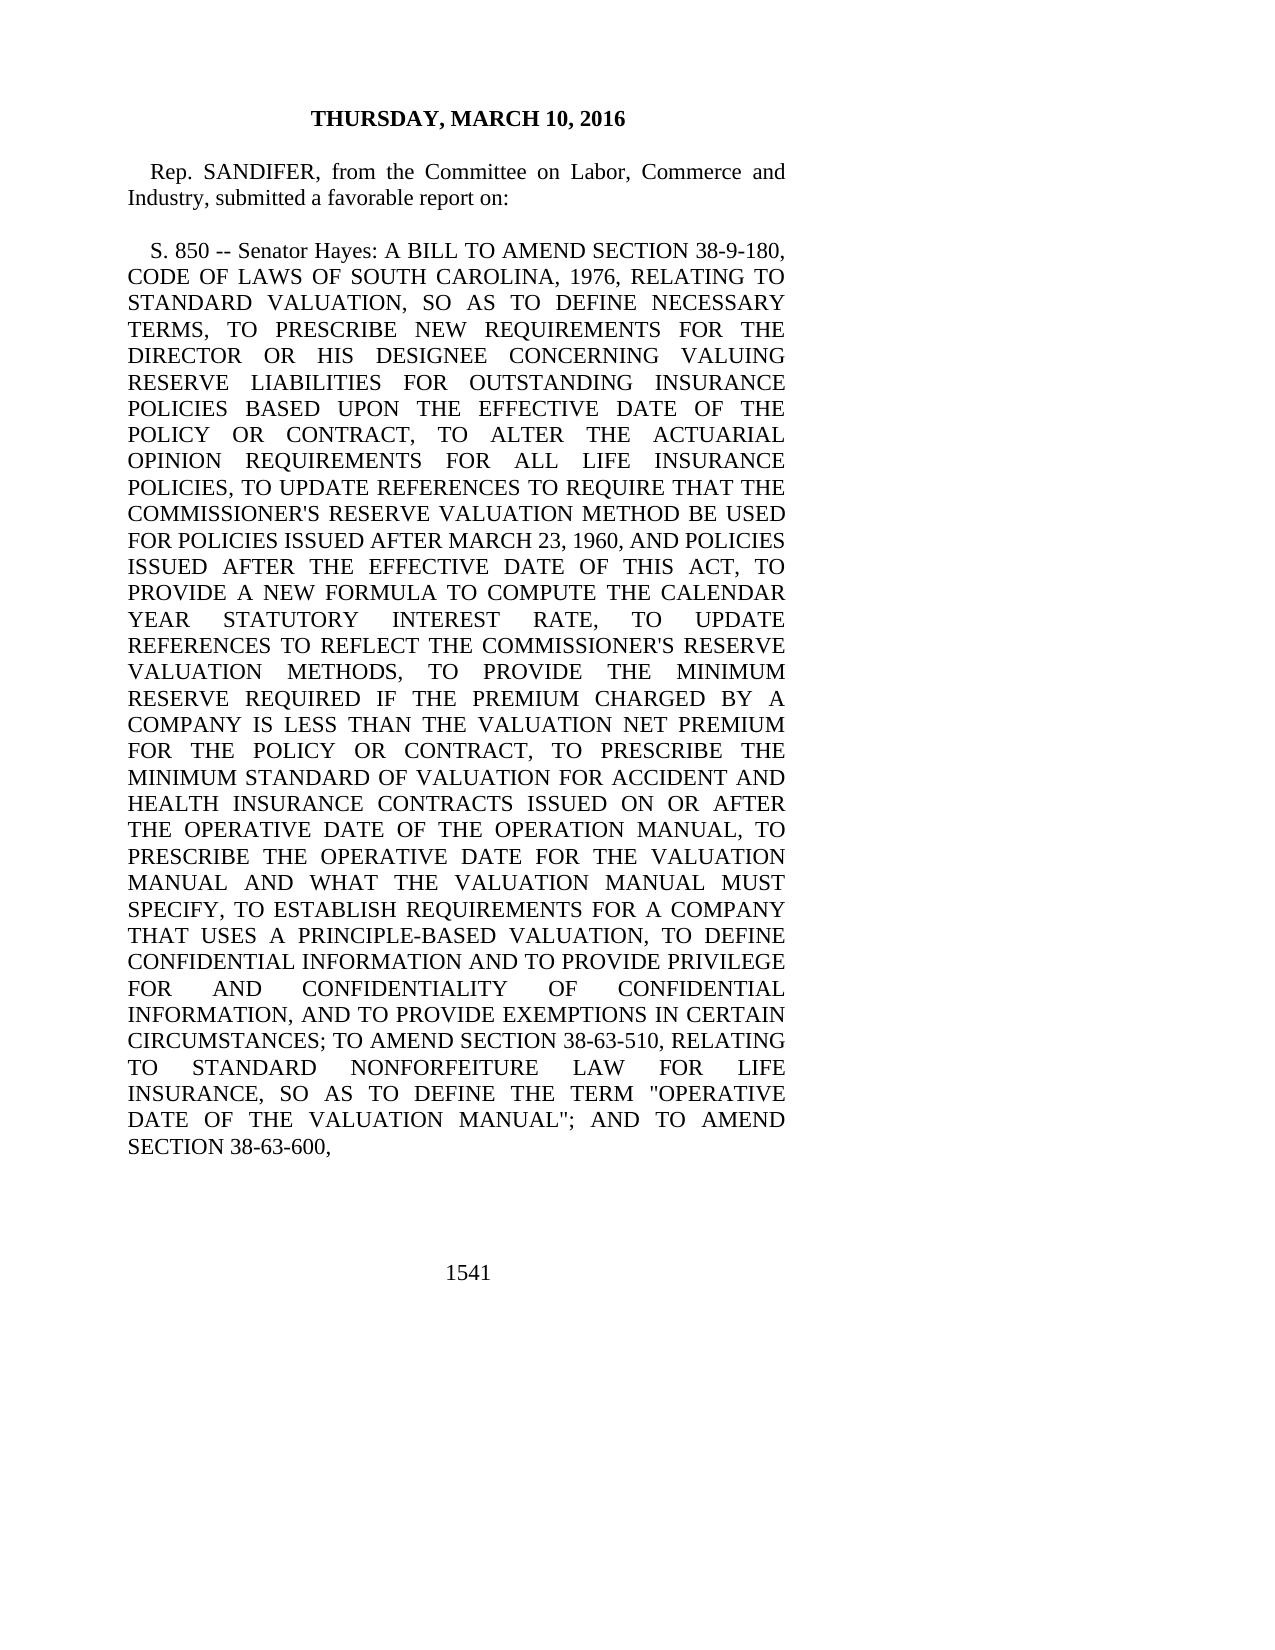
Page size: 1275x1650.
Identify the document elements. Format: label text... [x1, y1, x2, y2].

text S. 850 -- Senator Hayes: A BILL TO AMEND SECTION 38-9-180, CODE OF LAWS OF SOUTH CAROLINA, 1976, RELATING TO STANDARD VALUATION, SO AS TO DEFINE NECESSARY TERMS, TO PRESCRIBE NEW REQUIREMENTS FOR THE DIRECTOR OR HIS DESIGNEE CONCERNING VALUING RESERVE LIABILITIES FOR OUTSTANDING INSURANCE POLICIES BASED UPON THE EFFECTIVE DATE OF THE POLICY OR CONTRACT, TO ALTER THE ACTUARIAL OPINION REQUIREMENTS FOR ALL LIFE INSURANCE POLICIES, TO UPDATE REFERENCES TO REQUIRE THAT THE COMMISSIONER'S RESERVE VALUATION METHOD BE USED FOR POLICIES ISSUED AFTER MARCH 23, 1960, AND POLICIES ISSUED AFTER THE EFFECTIVE DATE OF THIS ACT, TO PROVIDE A NEW FORMULA TO COMPUTE THE CALENDAR YEAR STATUTORY INTEREST RATE, TO UPDATE REFERENCES TO REFLECT THE COMMISSIONER'S RESERVE VALUATION METHODS, TO PROVIDE THE MINIMUM RESERVE REQUIRED IF THE PREMIUM CHARGED BY A COMPANY IS LESS THAN THE VALUATION NET PREMIUM FOR THE POLICY OR CONTRACT, TO PRESCRIBE THE MINIMUM STANDARD OF VALUATION FOR ACCIDENT AND HEALTH INSURANCE CONTRACTS ISSUED ON OR AFTER THE OPERATIVE DATE OF THE OPERATION MANUAL, TO PRESCRIBE THE OPERATIVE DATE FOR THE VALUATION MANUAL AND WHAT THE VALUATION MANUAL MUST SPECIFY, TO ESTABLISH REQUIREMENTS FOR A COMPANY THAT USES A PRINCIPLE-BASED VALUATION, TO DEFINE CONFIDENTIAL INFORMATION AND TO PROVIDE PRIVILEGE FOR AND CONFIDENTIALITY OF CONFIDENTIAL INFORMATION, AND TO PROVIDE EXEMPTIONS IN CERTAIN CIRCUMSTANCES; TO AMEND SECTION 38-63-510, RELATING TO STANDARD NONFORFEITURE LAW FOR LIFE INSURANCE, SO AS TO DEFINE THE TERM "OPERATIVE DATE OF THE VALUATION MANUAL"; AND TO AMEND SECTION 38-63-600, [127, 237, 786, 1159]
text Rep. SANDIFER, from the Committee on Labor, Commerce and Industry, submitted a favorable report on: [127, 158, 786, 210]
